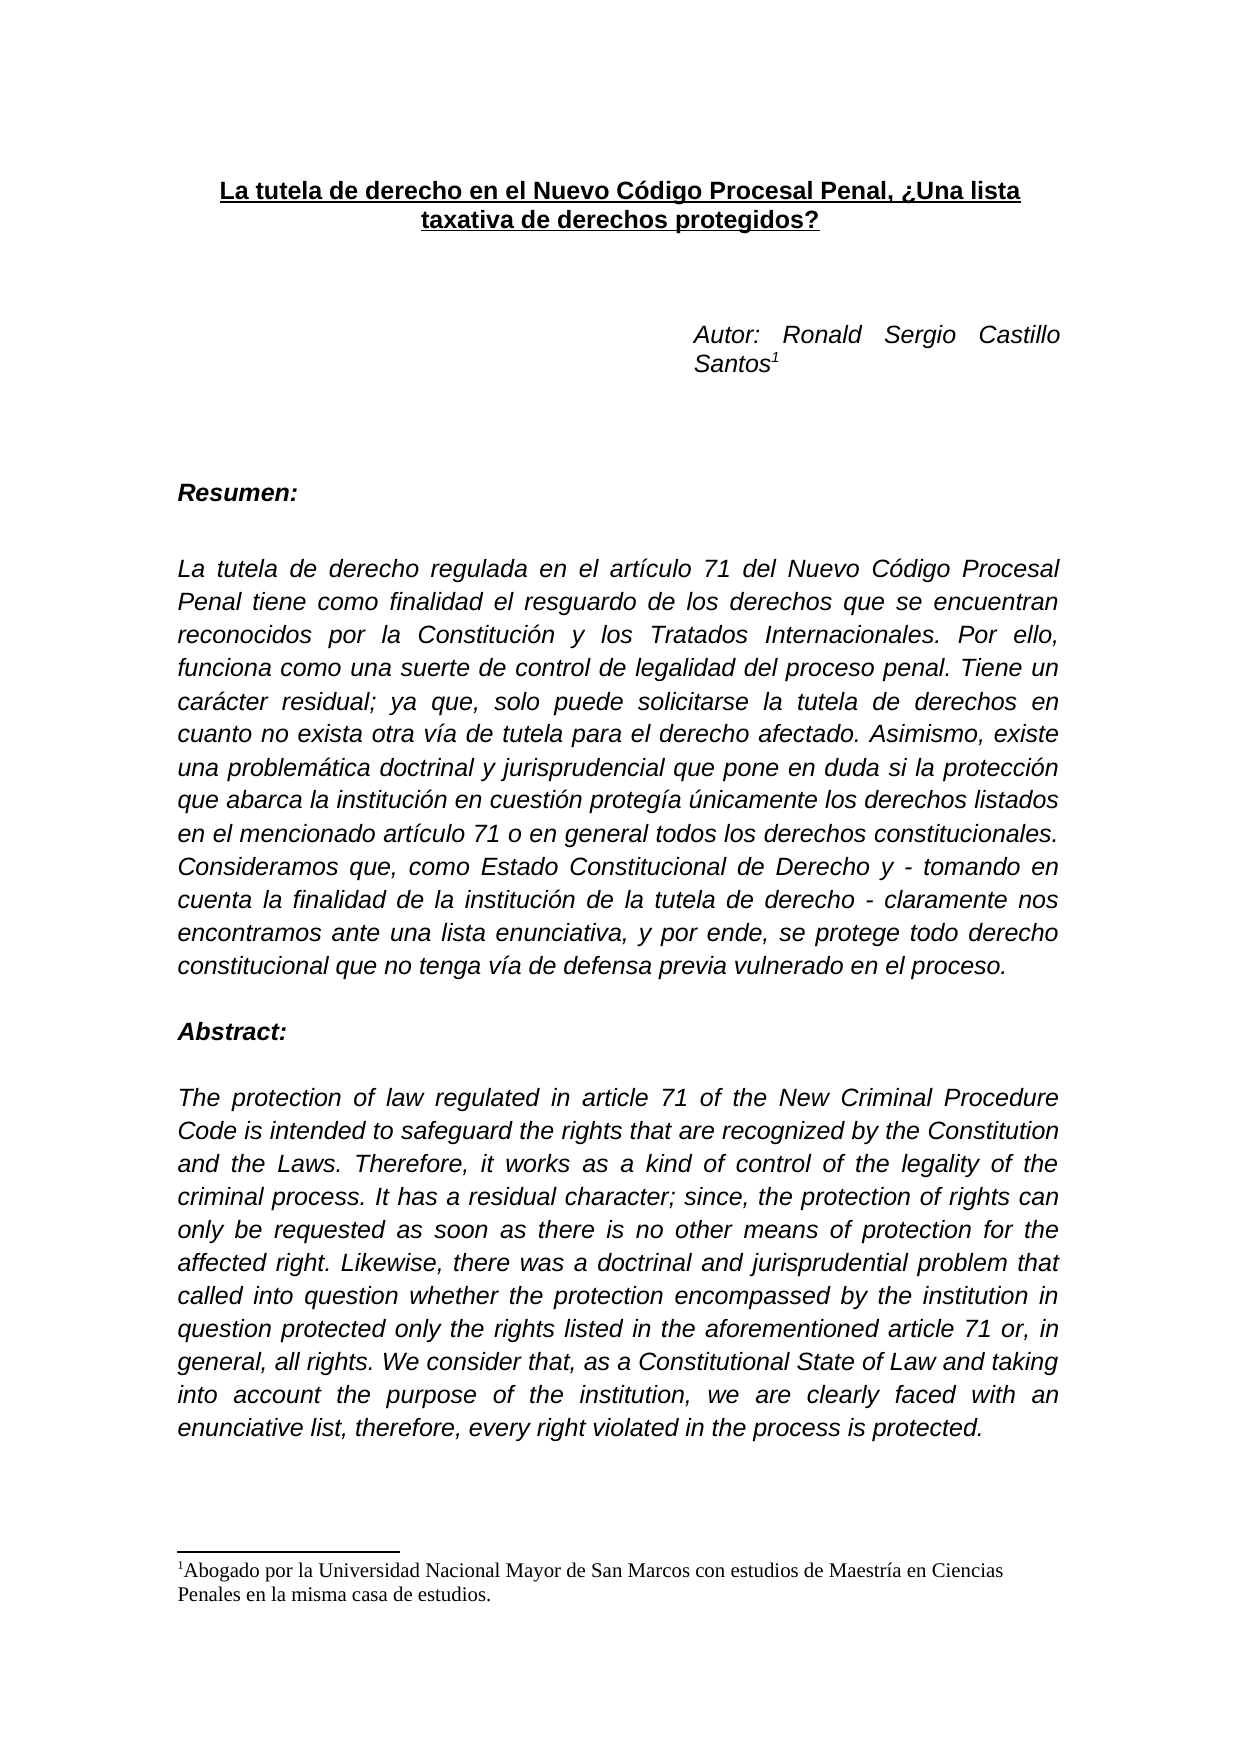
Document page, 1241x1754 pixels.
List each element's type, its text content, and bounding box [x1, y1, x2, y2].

text Resumen: [177, 478, 1063, 507]
text La tutela de derecho regulada en el artículo 71 del Nuevo Código Procesal Penal tiene como finalidad el resguardo de los derechos que se encuentran reconocidos por la Constitución y los Tratados Internacionales. Por ello, funciona como una suerte de control de legalidad del proceso penal. Tiene un carácter residual; ya que, solo puede solicitarse la tutela de derechos en cuanto no exista otra vía de tutela para el derecho afectado. Asimismo, existe una problemática doctrinal y jurisprudencial que pone en duda si la protección que abarca la institución en cuestión protegía únicamente los derechos listados en el mencionado artículo 71 o en general todos los derechos constitucionales. Consideramos que, como Estado Constitucional de Derecho y - tomando en cuenta la finalidad de la institución de la tutela de derecho - claramente nos encontramos ante una lista enunciativa, y por ende, se protege todo derecho constitucional que no tenga vía de defensa previa vulnerado en el proceso. [177, 554, 1063, 979]
text La tutela de derecho en el Nuevo Código Procesal Penal, ¿Una lista taxativa de derechos protegidos? [177, 176, 1063, 234]
text Abstract: [177, 1017, 1063, 1045]
text The protection of law regulated in article 71 of the New Criminal Procedure Code is intended to safeguard the rights that are recognized by the Constitution and the Laws. Therefore, it works as a kind of control of the legality of the criminal process. It has a residual character; since, the protection of rights can only be requested as soon as there is no other means of protection for the affected right. Likewise, there was a doctrinal and jurisprudential problem that called into question whether the protection encompassed by the institution in question protected only the rights listed in the aforementioned article 71 or, in general, all rights. We consider that, as a Constitutional State of Law and taking into account the purpose of the institution, we are clearly faced with an enunciative list, therefore, every right violated in the process is protected. [177, 1083, 1063, 1442]
text Autor: Ronald Sergio Castillo Santos [693, 320, 1063, 378]
